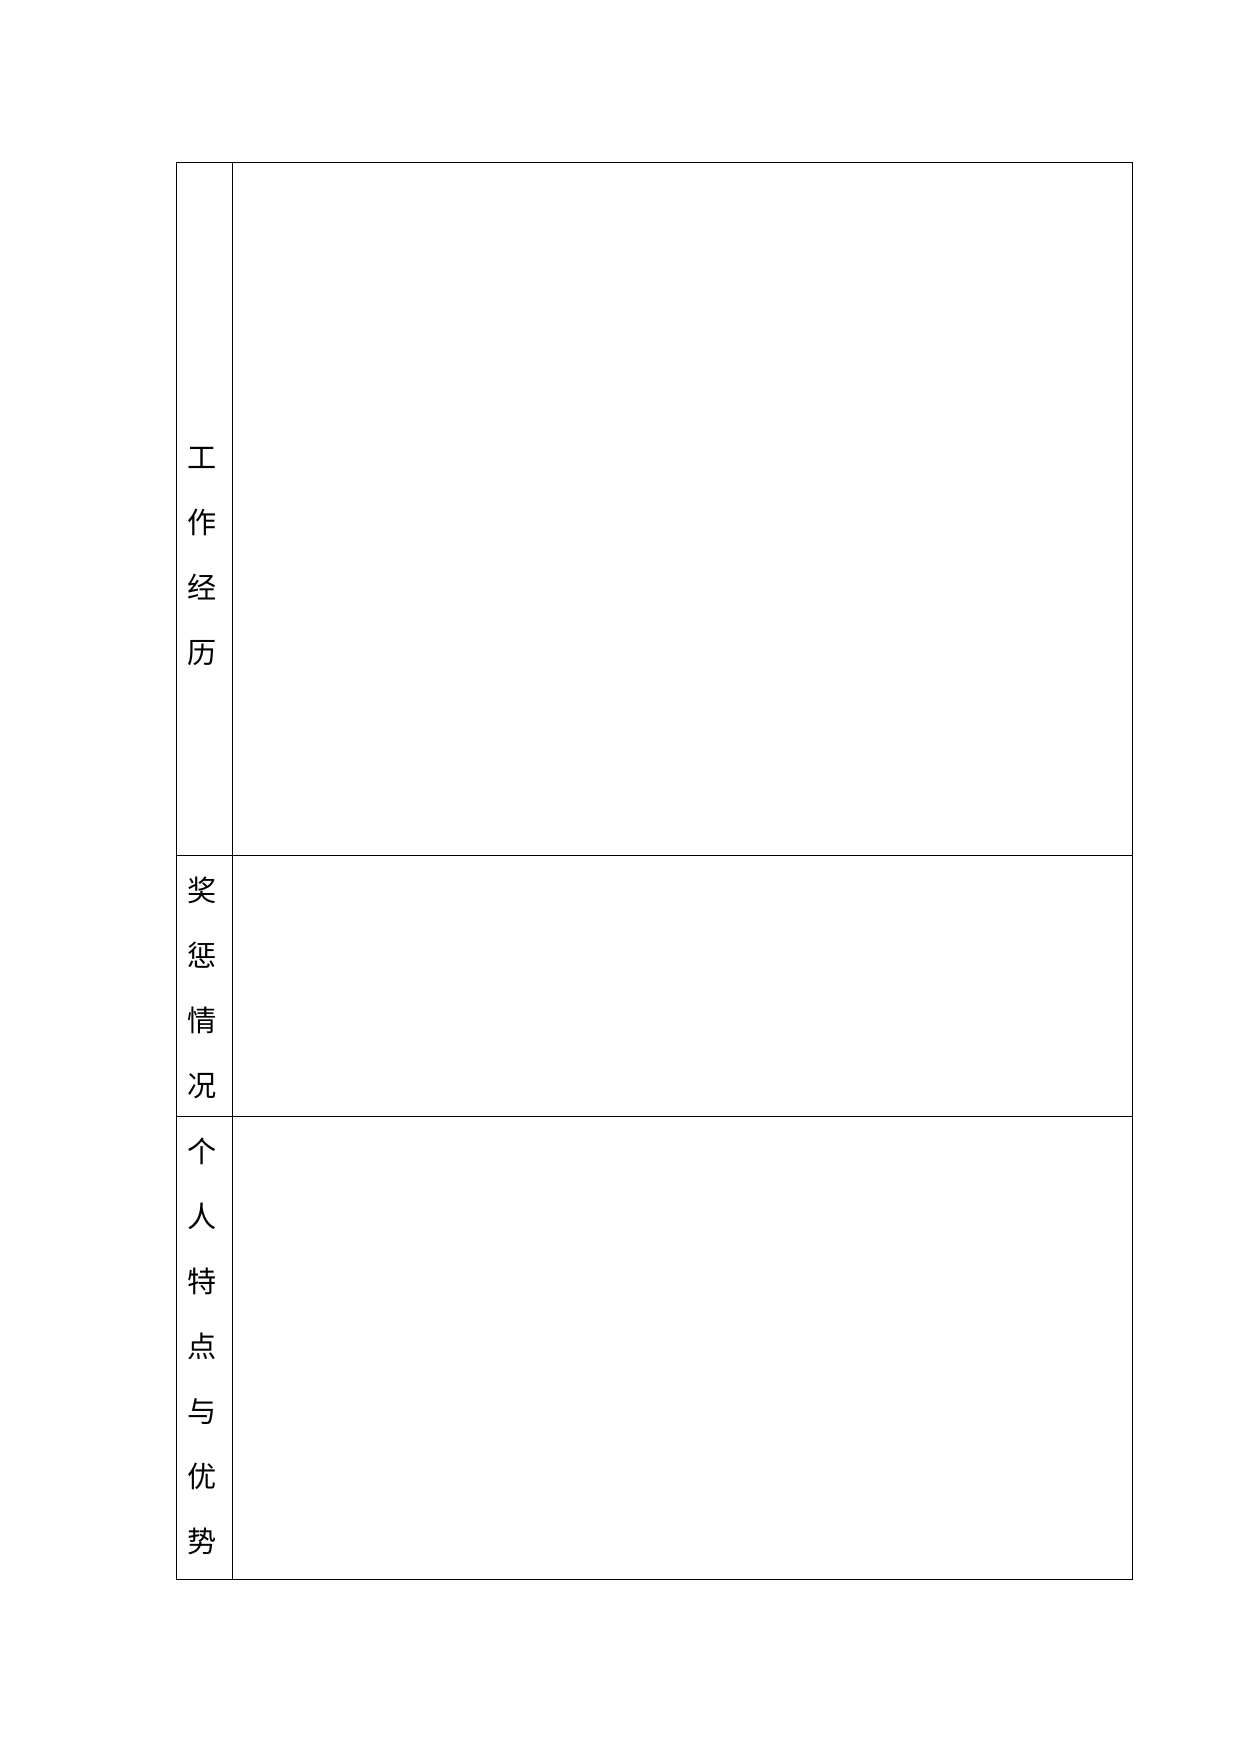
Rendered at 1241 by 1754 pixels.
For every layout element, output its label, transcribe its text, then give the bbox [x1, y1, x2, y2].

table_cell [233, 856, 1132, 1116]
table_cell [233, 163, 1132, 855]
table_cell [233, 1117, 1132, 1578]
table_cell 个 人 特 点 与 优势 [177, 1117, 232, 1578]
table_cell 工 作 经 历 [177, 163, 232, 855]
table_cell 奖 惩情况 [177, 856, 232, 1116]
